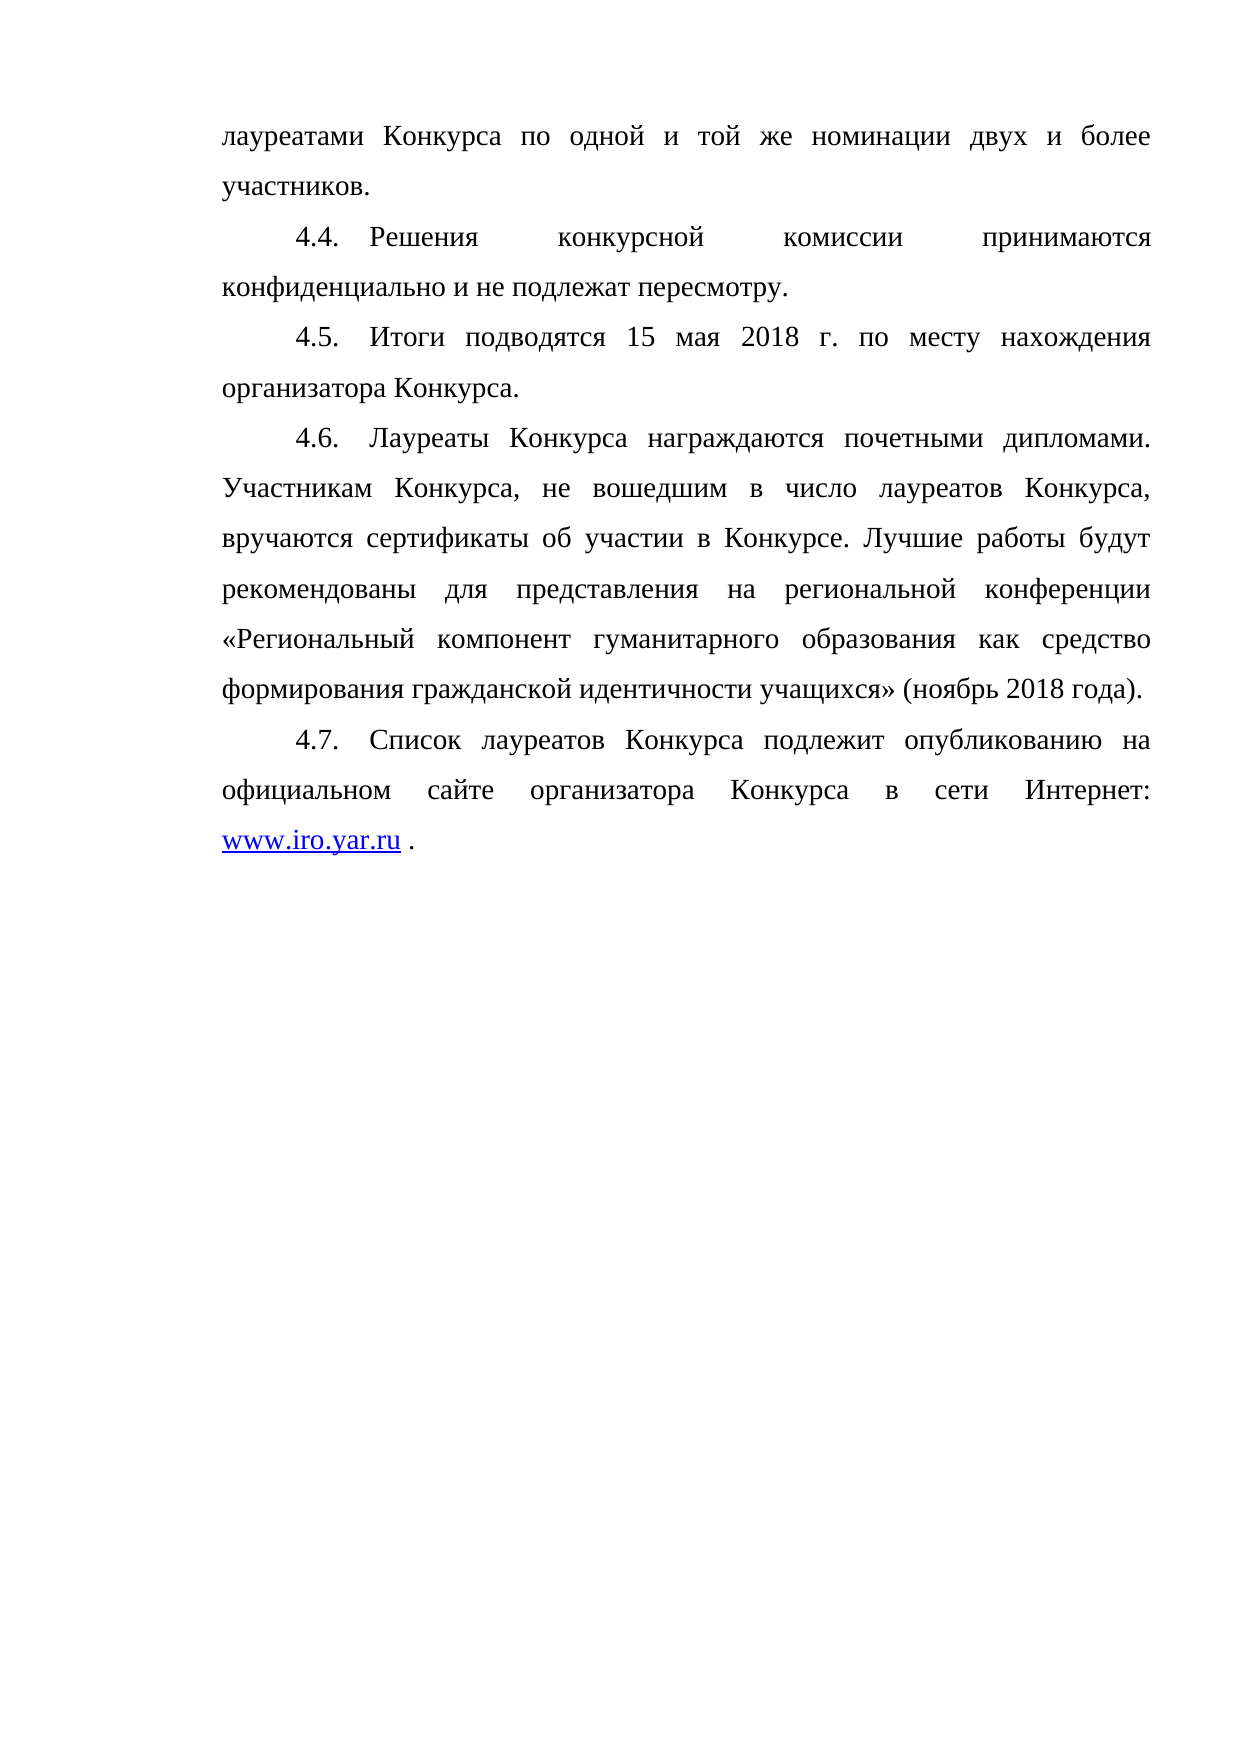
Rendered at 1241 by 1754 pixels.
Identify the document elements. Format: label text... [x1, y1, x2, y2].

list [222, 118, 1152, 202]
list Решения конкурсной комиссии принимаются конфиденциально и не подлежат пересмотру. [222, 219, 1152, 303]
list Лауреаты Конкурса награждаются почетными дипломами. Участникам Конкурса, не вошедшим в число лауреатов Конкурса, вручаются сертификаты об участии в Конкурсе. Лучшие работы будут рекомендованы для представления на региональной конференции «Региональный компонент гуманитарного образования как средство формирования гражданской идентичности учащихся» (ноябрь 2018 года). [222, 420, 1152, 705]
list Список лауреатов Конкурса подлежит опубликованию на официальном сайте организатора Конкурса в сети Интернет: www.iro.yar.ru . [222, 722, 1152, 856]
list Итоги подводятся 15 мая 2018 г. по месту нахождения организатора Конкурса. [222, 319, 1152, 403]
